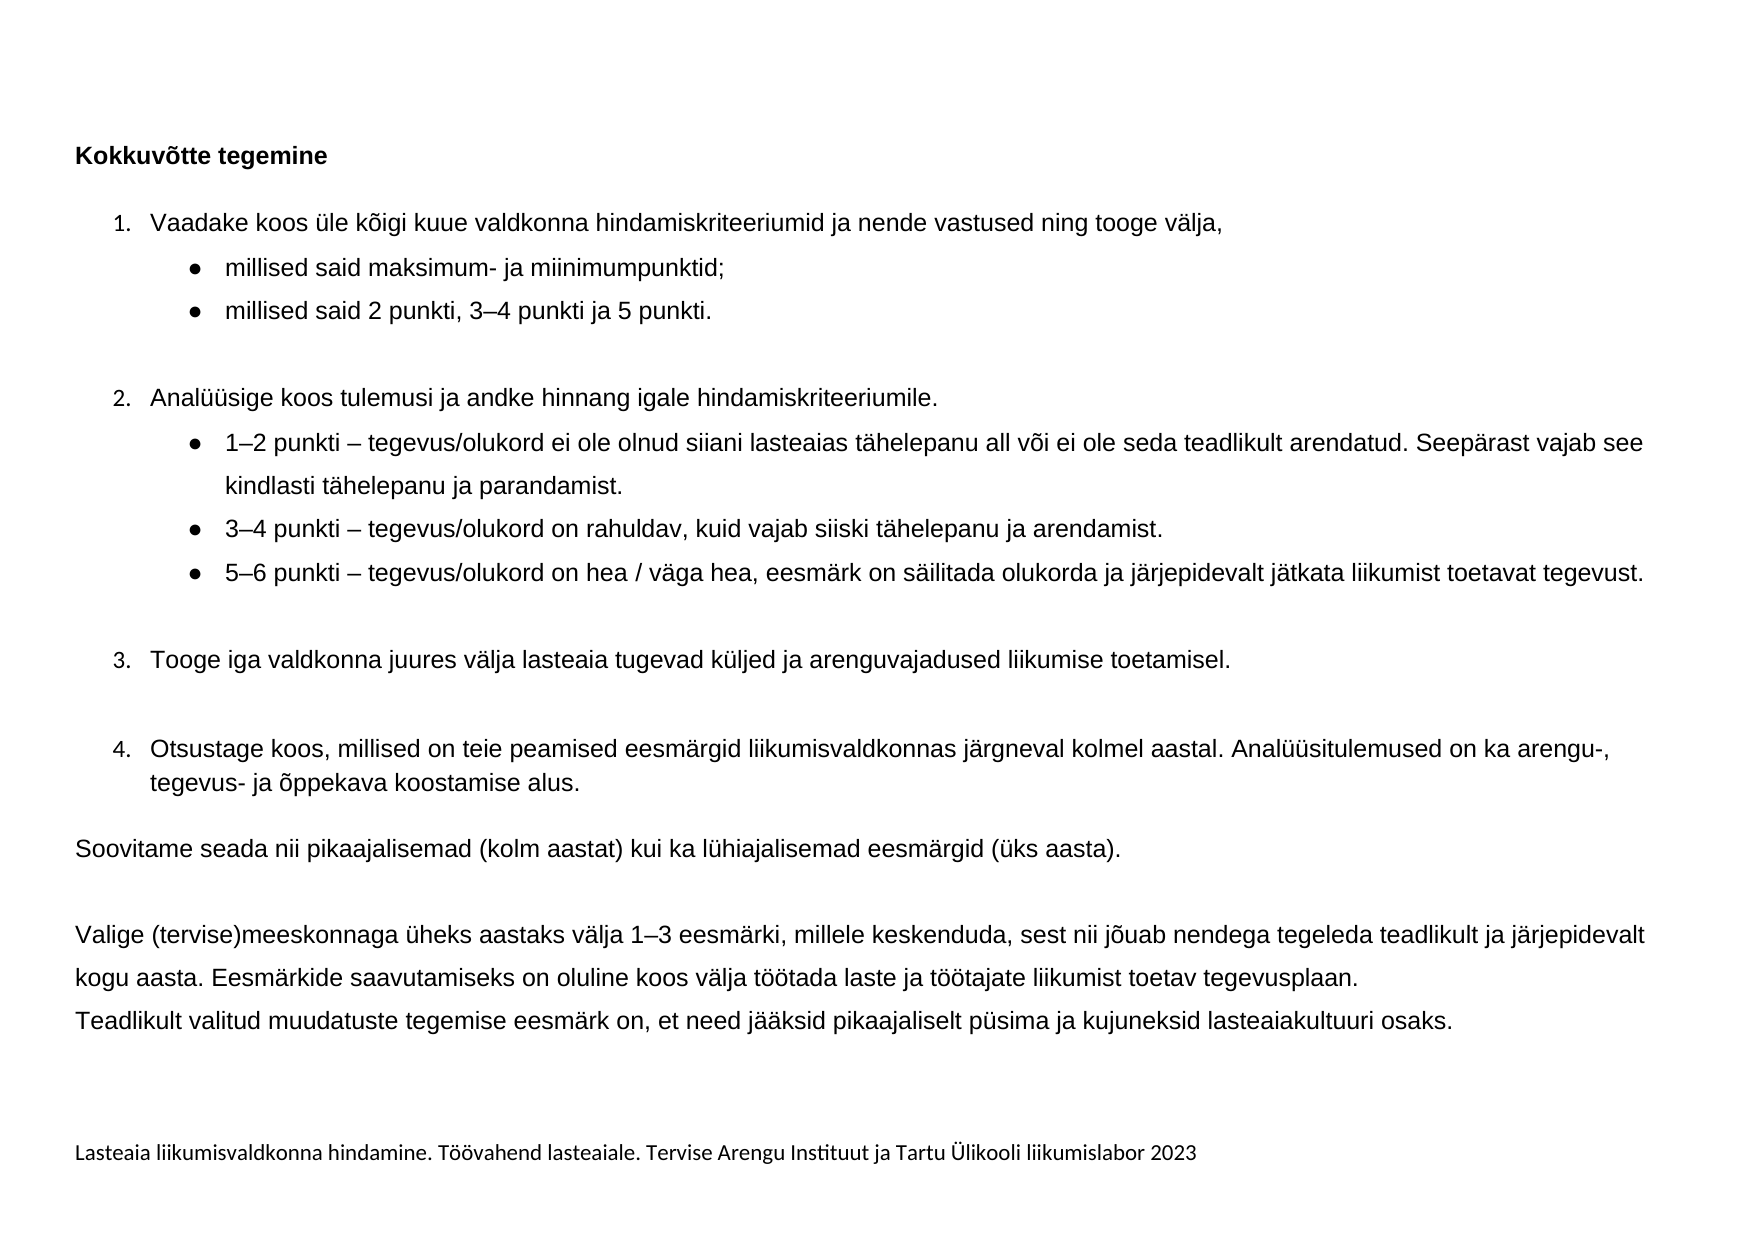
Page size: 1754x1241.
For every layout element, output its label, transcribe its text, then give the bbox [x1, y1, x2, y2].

list 1–2 punkti – tegevus/olukord ei ole olnud siiani lasteaias tähelepanu all või ei ole seda teadlikult arendatud. Seepärast vajab see kindlasti tähelepanu ja parandamist. [187, 428, 1679, 500]
text Kokkuvõtte tegemine [75, 141, 1679, 170]
list Vaadake koos üle kõigi kuue valdkonna hindamiskriteeriumid ja nende vastused ning tooge välja, [112, 207, 1679, 238]
list millised said 2 punkti, 3–4 punkti ja 5 punkti. [187, 296, 1679, 325]
list millised said maksimum- ja miinimumpunktid; [187, 253, 1679, 282]
list Otsustage koos, millised on teie peamised eesmärgid liikumisvaldkonnas järgneval kolmel aastal. Analüüsitulemused on ka arengu-, tegevus- ja õppekava koostamise alus. [112, 733, 1679, 796]
text Teadlikult valitud muudatuste tegemise eesmärk on, et need jääksid pikaajaliselt püsima ja kujuneksid lasteaiakultuuri osaks. [75, 1006, 1679, 1035]
text Valige (tervise)meeskonnaga üheks aastaks välja 1–3 eesmärki, millele keskenduda, sest nii jõuab nendega tegeleda teadlikult ja järjepidevalt kogu aasta. Eesmärkide saavutamiseks on oluline koos välja töötada laste ja töötajate liikumist toetav tegevusplaan. [75, 920, 1679, 992]
list 5–6 punkti – tegevus/olukord on hea / väga hea, eesmärk on säilitada olukorda ja järjepidevalt jätkata liikumist toetavat tegevust. [187, 558, 1679, 587]
list Analüüsige koos tulemusi ja andke hinnang igale hindamiskriteeriumile. [112, 382, 1679, 413]
text Soovitame seada nii pikaajalisemad (kolm aastat) kui ka lühiajalisemad eesmärgid (üks aasta). [75, 834, 1679, 862]
list Tooge iga valdkonna juures välja lasteaia tugevad küljed ja arenguvajadused liikumise toetamisel. [112, 644, 1679, 674]
list 3–4 punkti – tegevus/olukord on rahuldav, kuid vajab siiski tähelepanu ja arendamist. [187, 514, 1679, 543]
